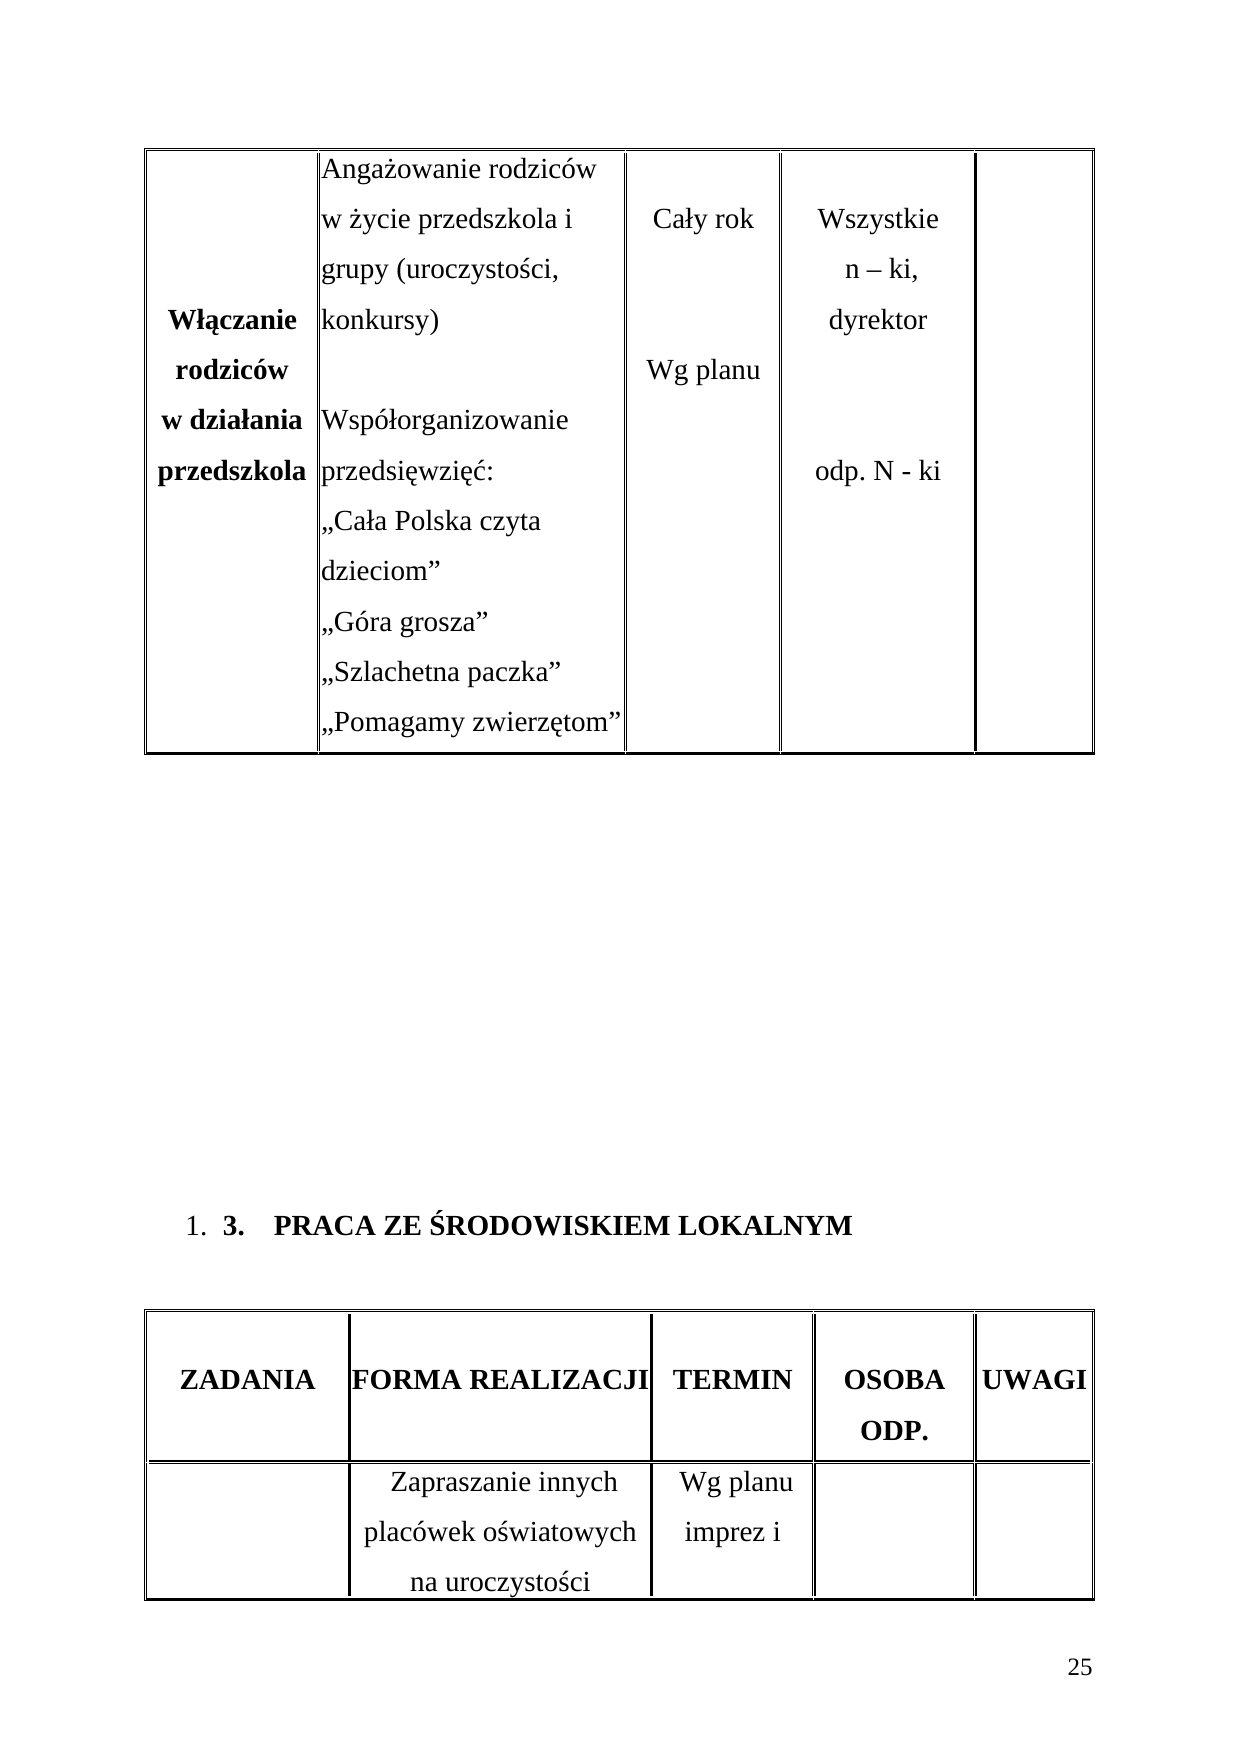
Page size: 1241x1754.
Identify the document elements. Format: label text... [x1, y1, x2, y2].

table_cell Angażowanie rodziców w życie przedszkola i grupy (uroczystości, konkursy) Współorganizowanie przedsięwzięć: „Cała Polska czyta dzieciom” „Góra grosza” „Szlachetna paczka” „Pomagamy zwierzętom” [319, 151, 626, 752]
table_header FORMA REALIZACJI [349, 1312, 651, 1460]
table_header TERMIN [651, 1310, 814, 1460]
table_cell Włączanie rodziców w działania przedszkola [147, 151, 318, 752]
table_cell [147, 1460, 349, 1598]
table_cell [975, 1460, 1092, 1598]
table_cell [975, 151, 1092, 752]
list 3. PRACA ZE ŚRODOWISKIEM LOKALNYM [185, 1208, 1093, 1242]
table_header OSOBA ODP. [814, 1310, 975, 1460]
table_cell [814, 1460, 975, 1598]
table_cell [349, 1464, 651, 1598]
table_cell Wszystkie n – ki, dyrektor odp. N - ki [781, 149, 975, 752]
table_header ZADANIA [147, 1312, 349, 1460]
table_cell Cały rok Wg planu [626, 151, 781, 752]
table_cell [651, 1460, 814, 1598]
table_header UWAGI [975, 1312, 1092, 1460]
